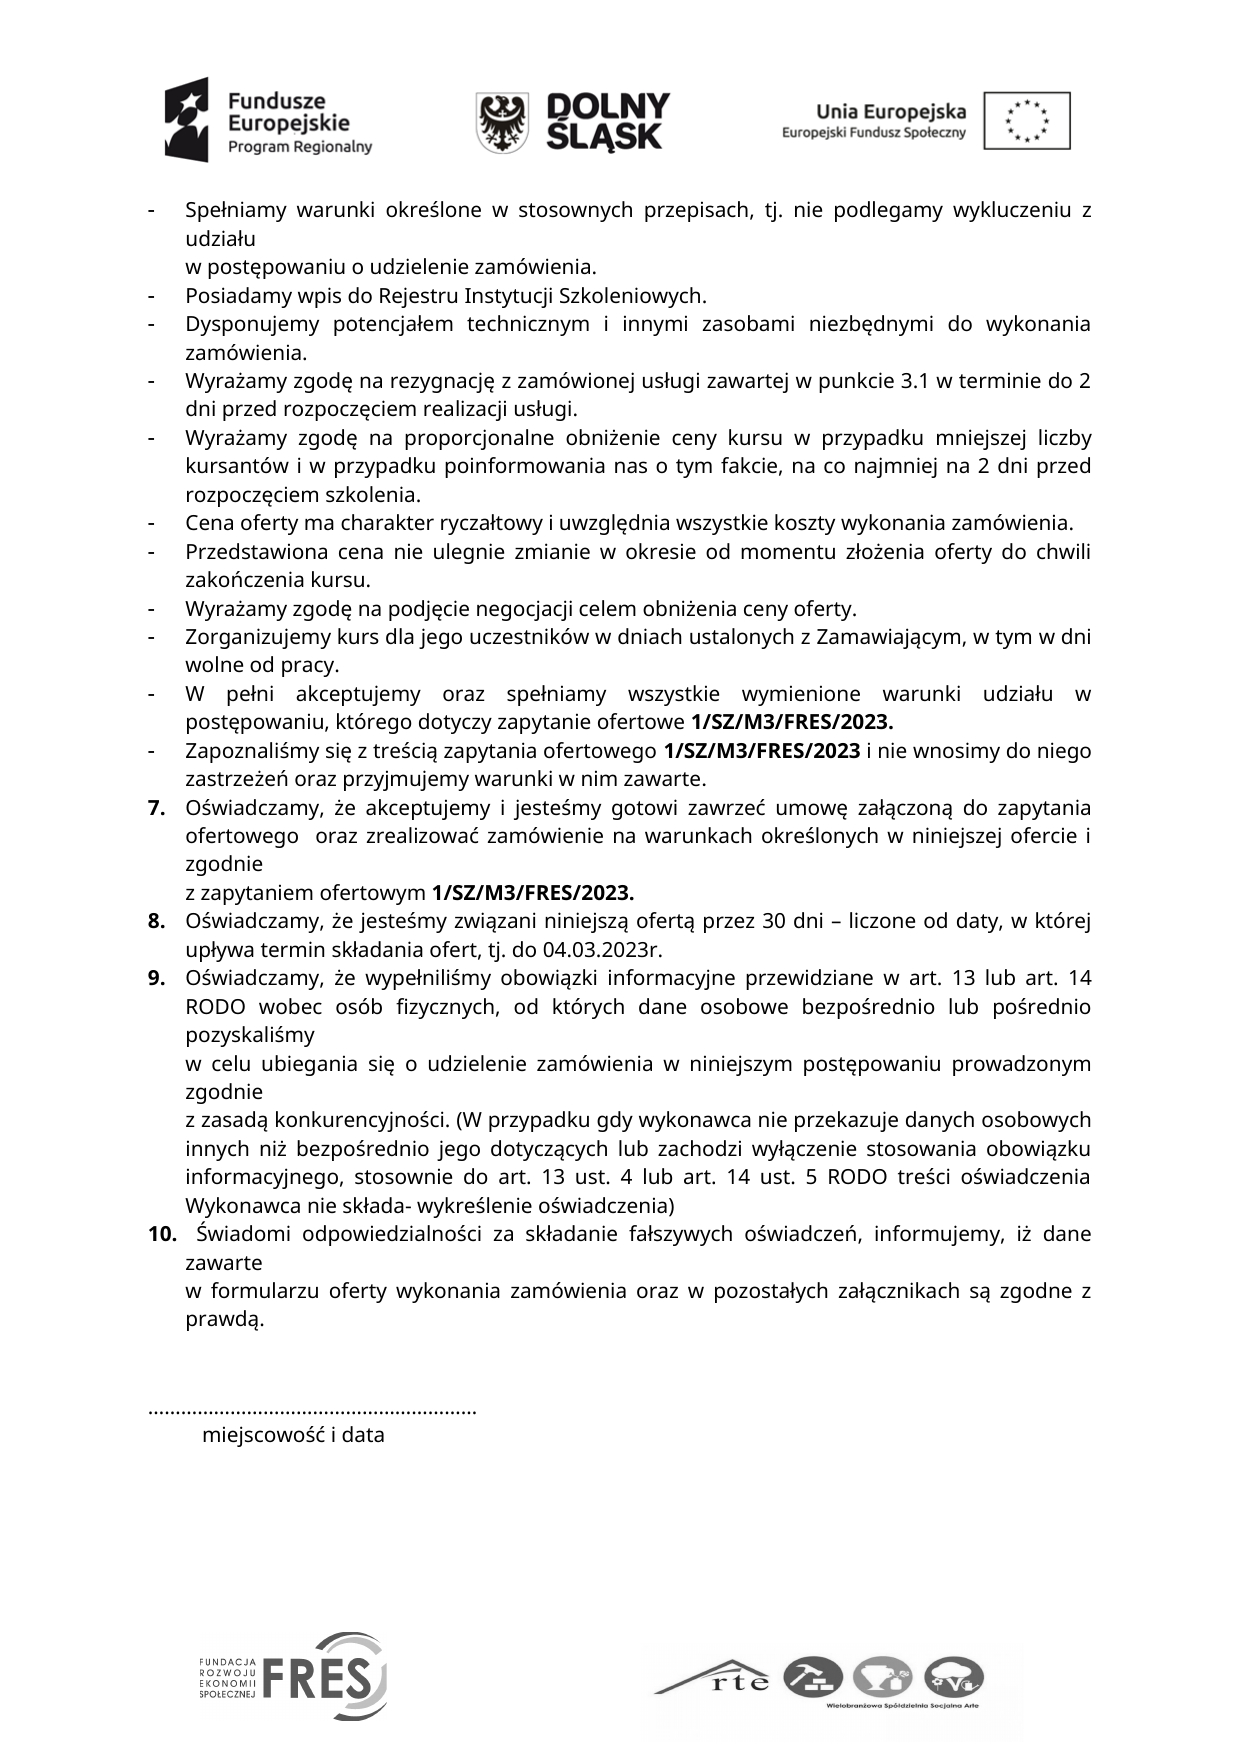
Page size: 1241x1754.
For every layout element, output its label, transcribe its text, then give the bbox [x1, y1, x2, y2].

list Zapoznaliśmy się z treścią zapytania ofertowego 1/SZ/M3/FRES/2023 i nie wnosimy do niego zastrzeżeń oraz przyjmujemy warunki w nim zawarte. [148, 736, 1093, 793]
list Spełniamy warunki określone w stosownych przepisach, tj. nie podlegamy wykluczeniu z udziału w postępowaniu o udzielenie zamówienia. [148, 196, 1093, 281]
list Wyrażamy zgodę na rezygnację z zamówionej usługi zawartej w punkcie 3.1 w terminie do 2 dni przed rozpoczęciem realizacji usługi. [148, 366, 1093, 423]
list Dysponujemy potencjałem technicznym i innymi zasobami niezbędnymi do wykonania zamówienia. [148, 309, 1093, 366]
picture [147, 73, 1093, 168]
list Cena oferty ma charakter ryczałtowy i uwzględnia wszystkie koszty wykonania zamówienia. [148, 508, 1093, 537]
list Wyrażamy zgodę na podjęcie negocjacji celem obniżenia ceny oferty. [148, 594, 1093, 622]
list Wyrażamy zgodę na proporcjonalne obniżenie ceny kursu w przypadku mniejszej liczby kursantów i w przypadku poinformowania nas o tym fakcie, na co najmniej na 2 dni przed rozpoczęciem szkolenia. [148, 423, 1093, 508]
list W pełni akceptujemy oraz spełniamy wszystkie wymienione warunki udziału w postępowaniu, którego dotyczy zapytanie ofertowe 1/SZ/M3/FRES/2023. [148, 679, 1093, 736]
text miejscowość i data [148, 1420, 1093, 1449]
list Przedstawiona cena nie ulegnie zmianie w okresie od momentu złożenia oferty do chwili zakończenia kursu. [148, 537, 1093, 594]
text …………………………………………………… [148, 1392, 1093, 1420]
list Posiadamy wpis do Rejestru Instytucji Szkoleniowych. [148, 281, 1093, 309]
list Zorganizujemy kurs dla jego uczestników w dniach ustalonych z Zamawiającym, w tym w dni wolne od pracy. [148, 622, 1093, 679]
list Oświadczamy, że jesteśmy związani niniejszą ofertą przez 30 dni – liczone od daty, w której upływa termin składania ofert, tj. do 04.03.2023r. [148, 906, 1093, 963]
list Świadomi odpowiedzialności za składanie fałszywych oświadczeń, informujemy, iż dane zawarte w formularzu oferty wykonania zamówienia oraz w pozostałych załącznikach są zgodne z prawdą. [148, 1219, 1093, 1333]
list Oświadczamy, że wypełniliśmy obowiązki informacyjne przewidziane w art. 13 lub art. 14 RODO wobec osób fizycznych, od których dane osobowe bezpośrednio lub pośrednio pozyskaliśmy w celu ubiegania się o udzielenie zamówienia w niniejszym postępowaniu prowadzonym zgodnie z zasadą konkurencyjności. (W przypadku gdy wykonawca nie przekazuje danych osobowych innych niż bezpośrednio jego dotyczących lub zachodzi wyłączenie stosowania obowiązku informacyjnego, stosownie do art. 13 ust. 4 lub art. 14 ust. 5 RODO treści oświadczenia Wykonawca nie składa- wykreślenie oświadczenia) [148, 963, 1093, 1219]
list Oświadczamy, że akceptujemy i jesteśmy gotowi zawrzeć umowę załączoną do zapytania ofertowego oraz zrealizować zamówienie na warunkach określonych w niniejszej ofercie i zgodnie z zapytaniem ofertowym 1/SZ/M3/FRES/2023. [148, 793, 1093, 906]
